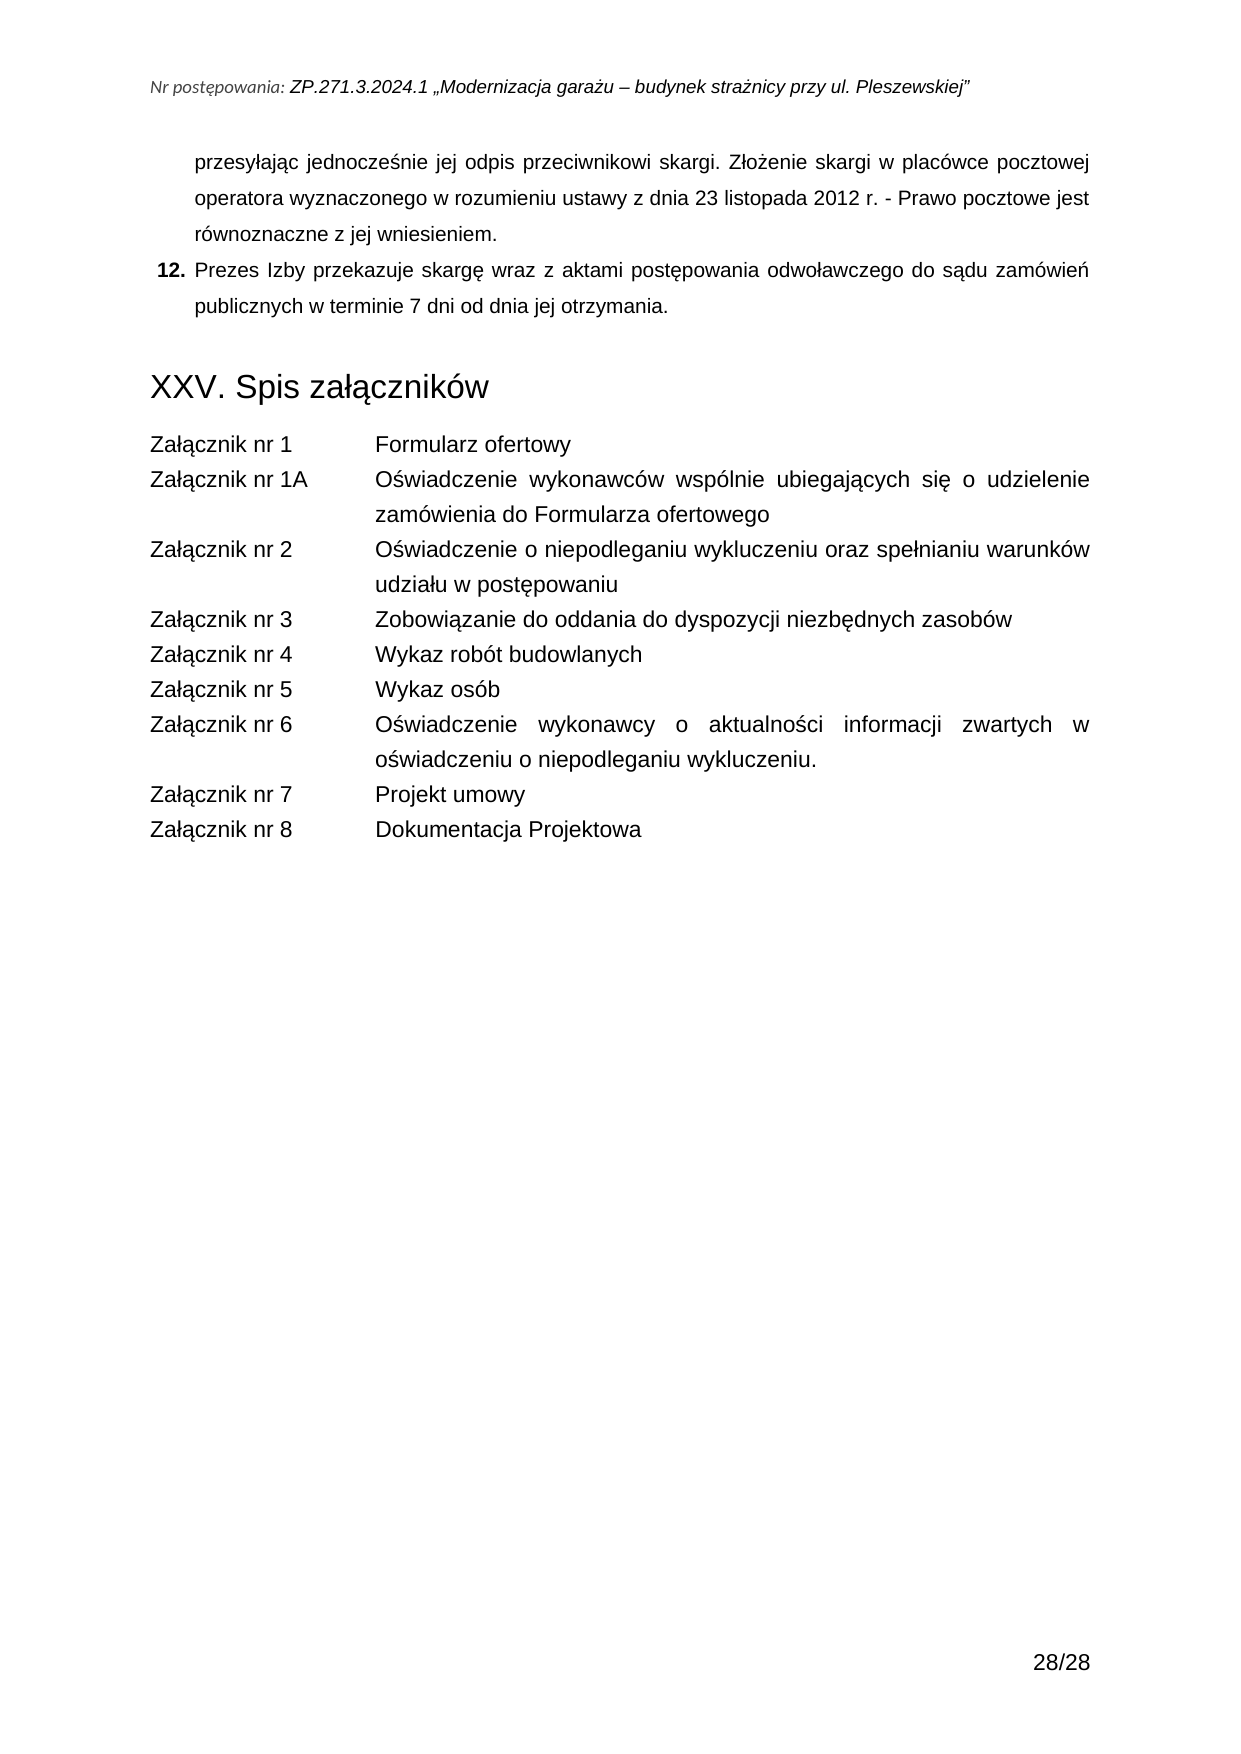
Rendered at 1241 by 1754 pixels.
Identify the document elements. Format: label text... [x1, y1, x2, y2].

text Załącznik nr 4 Wykaz robót budowlanych [150, 641, 1090, 667]
text Załącznik nr 2 Oświadczenie o niepodleganiu wykluczeniu oraz spełnianiu warunków udziału w postępowaniu [150, 536, 1090, 597]
text Załącznik nr 3 Zobowiązanie do oddania do dyspozycji niezbędnych zasobów [150, 606, 1090, 632]
text Załącznik nr 1 Formularz ofertowy [150, 431, 1090, 457]
list Prezes Izby przekazuje skargę wraz z aktami postępowania odwoławczego do sądu zamówień publicznych w terminie 7 dni od dnia jej otrzymania. [157, 258, 1090, 318]
text Załącznik nr 7 Projekt umowy [150, 781, 1090, 807]
subtitle XXV. Spis załączników [150, 367, 1090, 406]
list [157, 150, 1090, 246]
text Załącznik nr 1A Oświadczenie wykonawców wspólnie ubiegających się o udzielenie zamówienia do Formularza ofertowego [150, 466, 1090, 527]
text Załącznik nr 8 Dokumentacja Projektowa [150, 816, 1090, 842]
text Załącznik nr 6 Oświadczenie wykonawcy o aktualności informacji zwartych w oświadczeniu o niepodleganiu wykluczeniu. [150, 711, 1090, 772]
text Załącznik nr 5 Wykaz osób [150, 676, 1090, 702]
